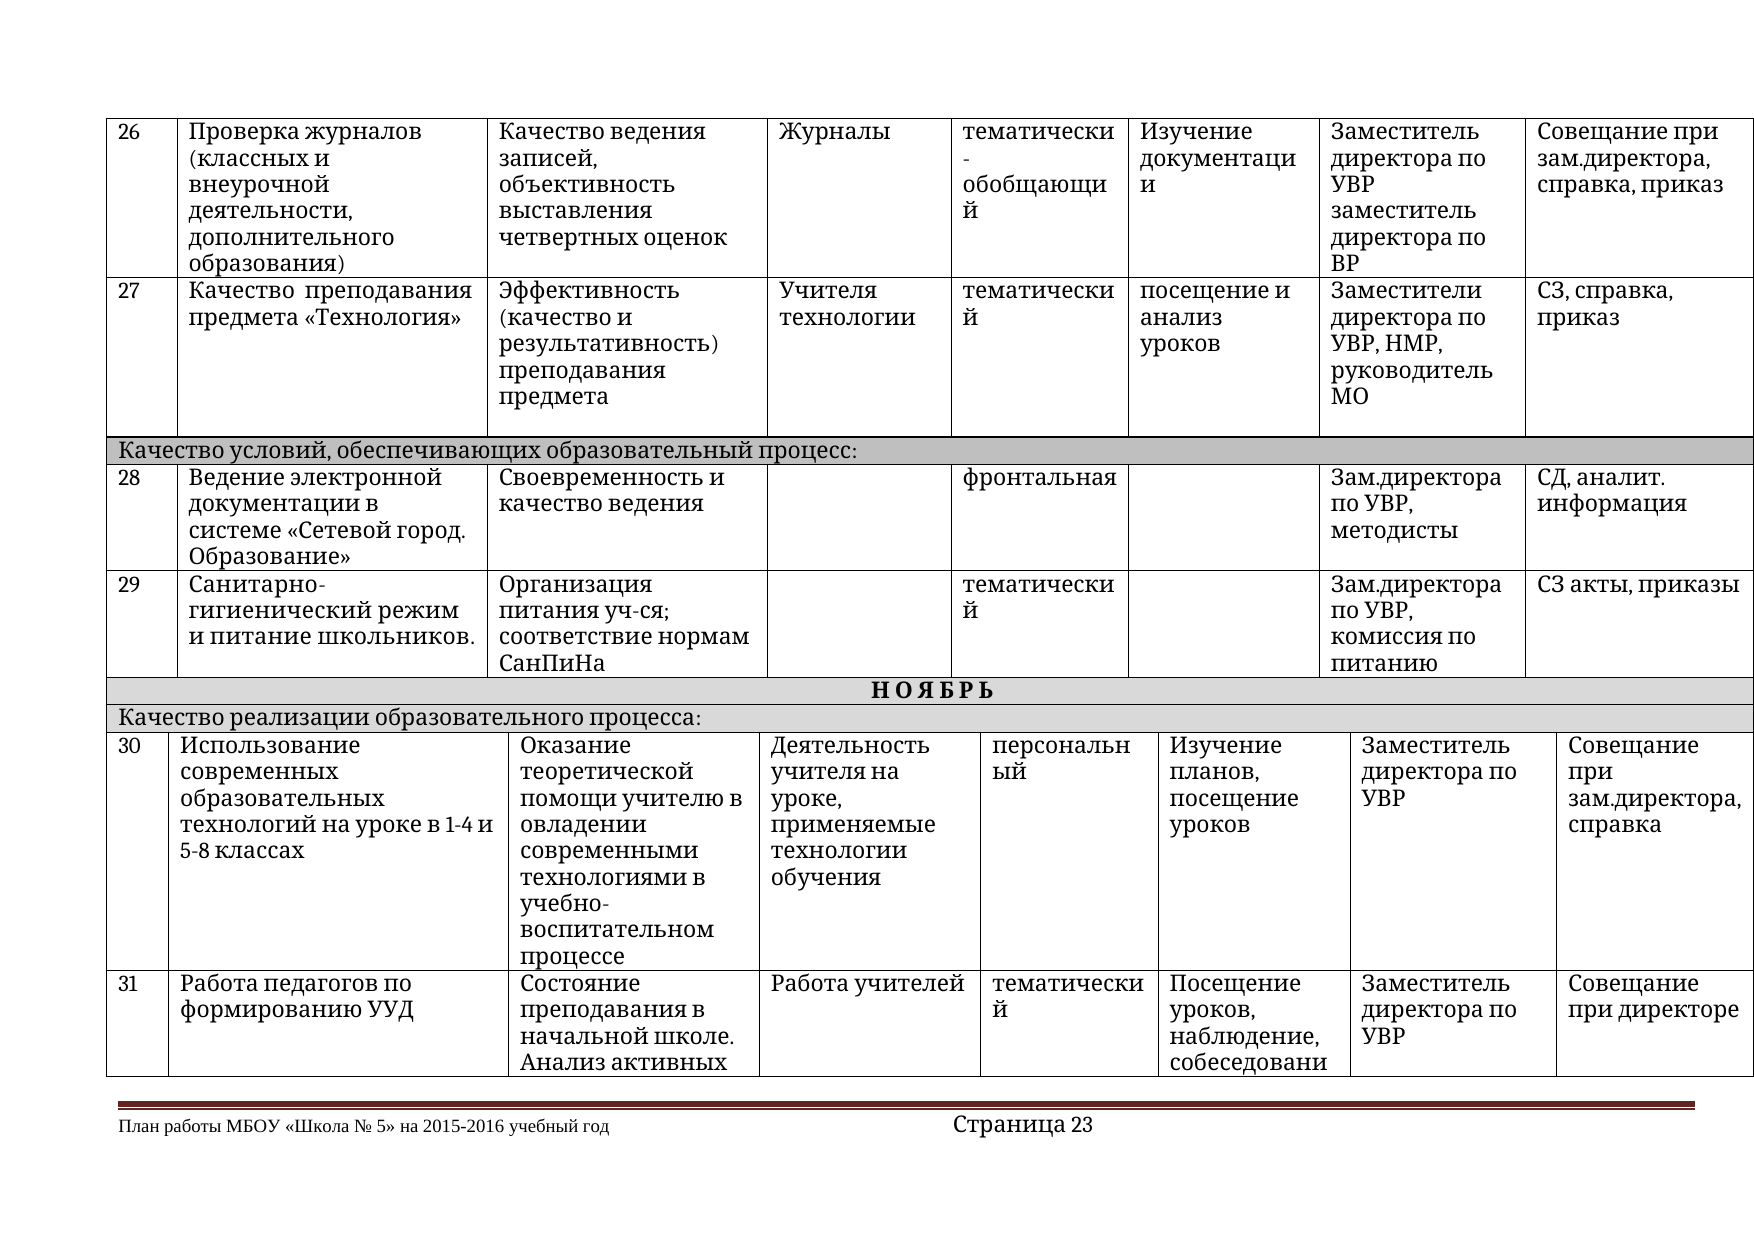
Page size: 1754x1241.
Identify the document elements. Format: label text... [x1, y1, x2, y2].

table_cell тематический [981, 971, 1158, 1076]
table_cell Н о я б р ь [107, 678, 1753, 704]
table_cell СЗ акты, приказы [1526, 571, 1753, 677]
table_cell 26 [107, 119, 177, 277]
table_cell Журналы [768, 119, 951, 277]
table_cell 29 [107, 571, 177, 677]
table_cell Организация питания уч-ся; соответствие нормам СанПиНа [488, 571, 767, 677]
table_cell [1129, 465, 1319, 570]
table_cell СД, аналит. информация [1526, 465, 1753, 570]
table_cell Качество условий, обеспечивающих образовательный процесс: [107, 438, 1753, 464]
table_cell 27 [107, 278, 177, 436]
table_cell тематически-обобщающий [952, 119, 1128, 277]
table_cell Зам.директора по УВР, комиссия по питанию [1320, 571, 1525, 677]
table_cell Деятельность учителя на уроке, применяемые технологии обучения [760, 733, 980, 970]
table_cell Заместители директора по УВР, НМР, руководитель МО [1320, 278, 1525, 436]
table_cell Использование современных образовательных технологий на уроке в 1-4 и 5-8 классах [169, 733, 508, 970]
table_cell Эффективность (качество и результативность) преподавания предмета [488, 278, 767, 436]
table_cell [1557, 971, 1753, 1076]
table_cell СЗ, справка, приказ [1526, 278, 1753, 436]
table_cell 28 [107, 465, 177, 570]
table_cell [509, 971, 759, 1076]
table_cell Совещание при зам.директора, справка [1557, 733, 1753, 970]
table_cell Заместитель директора по УВР заместитель директора по ВР [1320, 119, 1525, 277]
table_cell Совещание при зам.директора, справка, приказ [1526, 119, 1753, 277]
table_cell Учителя технологии [768, 278, 951, 436]
table_cell Изучение планов, посещение уроков [1159, 733, 1350, 970]
table_cell Работа учителей [760, 971, 980, 1076]
table_cell персональный [981, 733, 1158, 970]
table_cell Качество реализации образовательного процесса: [107, 705, 1753, 732]
table_cell 30 [107, 733, 168, 970]
table_cell [1129, 571, 1319, 677]
table_cell тематический [952, 278, 1128, 436]
table_cell Качество ведения записей, объективность выставления четвертных оценок [488, 119, 767, 277]
table_cell тематический [952, 571, 1128, 677]
table_cell Заместитель директора по УВР [1351, 733, 1556, 970]
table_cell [169, 971, 508, 1076]
table_cell Проверка журналов (классных и внеурочной деятельности, дополнительного образования) [178, 119, 487, 277]
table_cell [1351, 971, 1556, 1076]
table_cell [768, 571, 951, 677]
table_cell [768, 465, 951, 570]
table_cell 31 [107, 971, 168, 1076]
table_cell Зам.директора по УВР, методисты [1320, 465, 1525, 570]
table_cell фронтальная [952, 465, 1128, 570]
table_cell Качество преподавания предмета «Технология» [178, 278, 487, 436]
table_cell Оказание теоретической помощи учителю в овладении современными технологиями в учебно-воспитательном процессе [509, 733, 759, 970]
table_cell Санитарно-гигиенический режим и питание школьников. [178, 571, 487, 677]
table_cell Своевременность и качество ведения [488, 465, 767, 570]
table_cell Изучение документации [1129, 119, 1319, 277]
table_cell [1159, 971, 1350, 1076]
table_cell посещение и анализ уроков [1129, 278, 1319, 436]
table_cell Ведение электронной документации в системе «Сетевой город. Образование» [178, 465, 487, 570]
